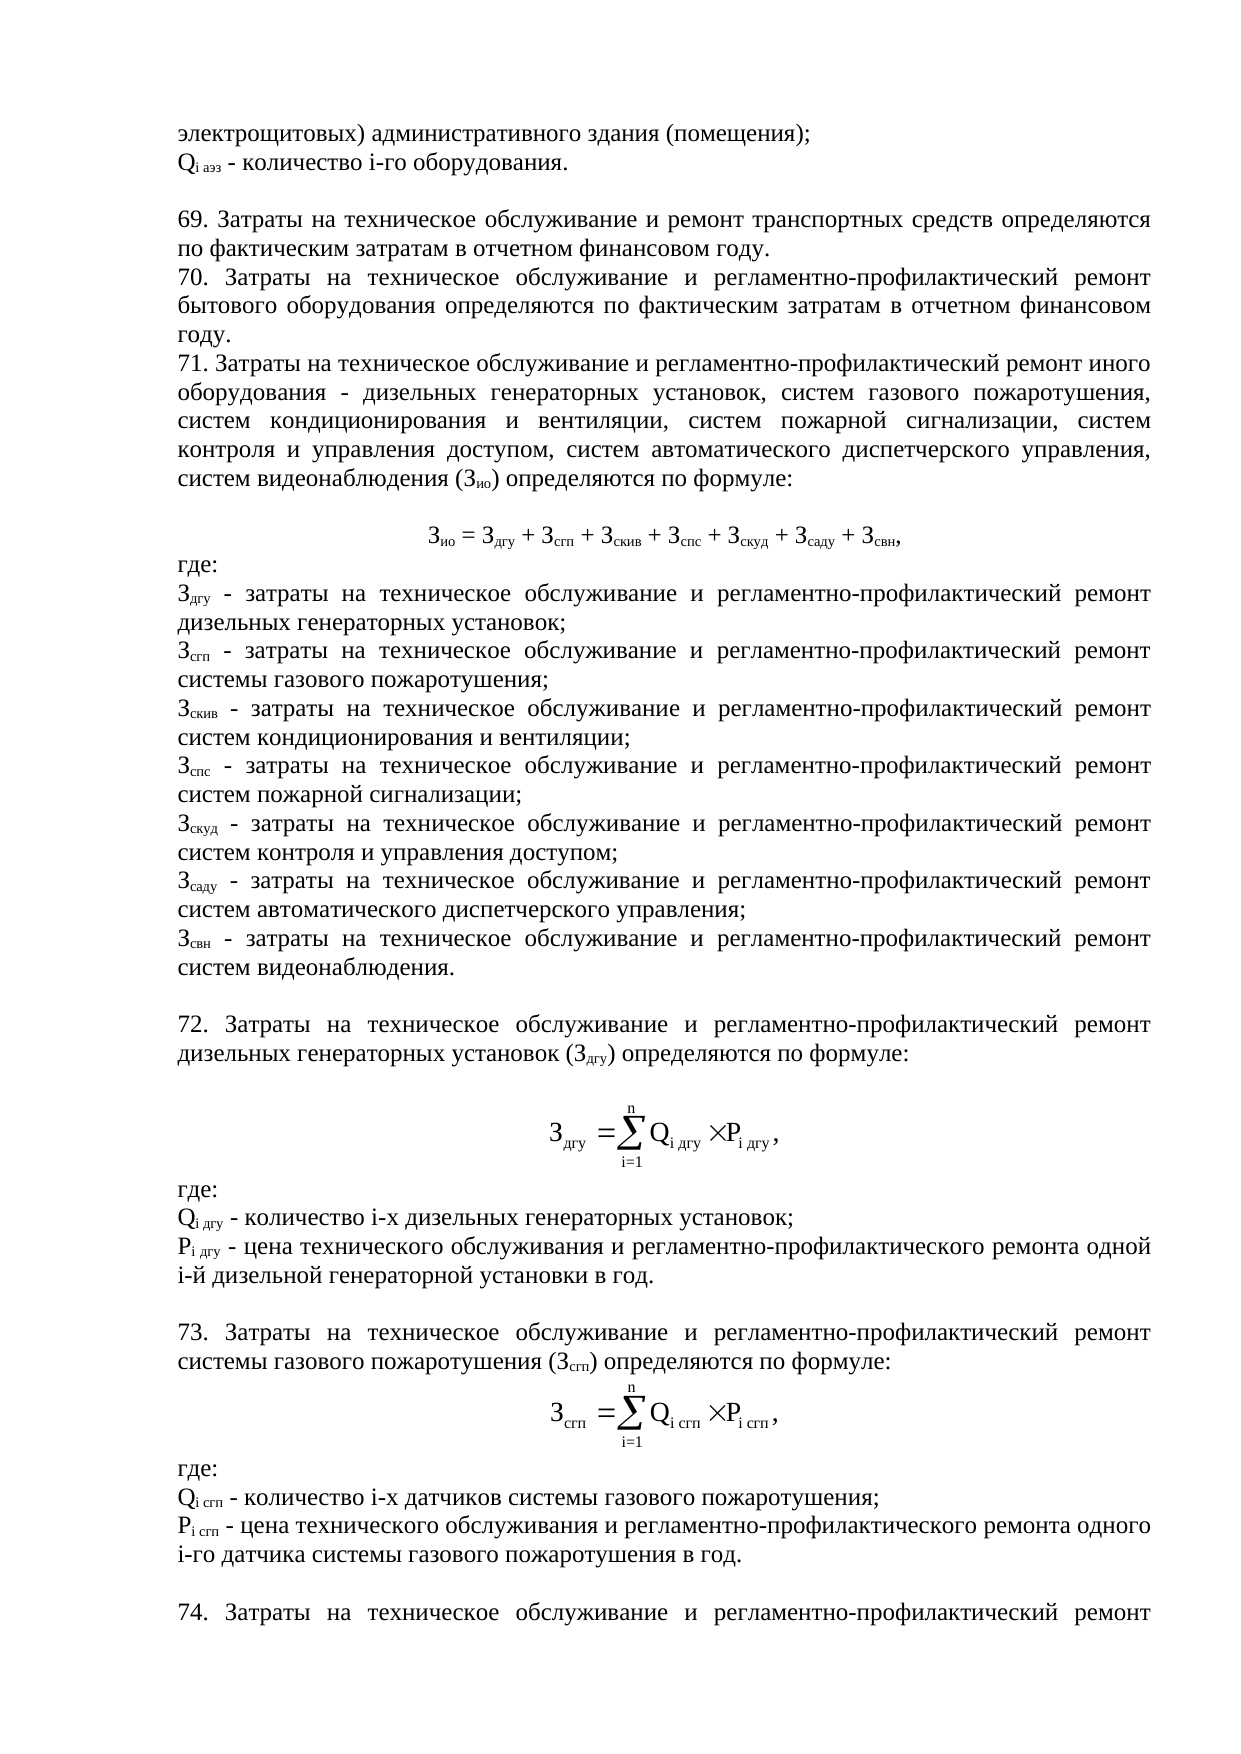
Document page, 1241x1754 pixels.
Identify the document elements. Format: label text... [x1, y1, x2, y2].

text Зскуд - затраты на техническое обслуживание и регламентно-профилактический ремонт систем контроля и управления доступом; [177, 808, 1152, 866]
text Зио = Здгу + Зсгп + Зскив + Зспс + Зскуд + Зсаду + Зсвн, [177, 521, 1152, 549]
text Pi дгу - цена технического обслуживания и регламентно-профилактического ремонта одной i-й дизельной генераторной установки в год. [177, 1231, 1152, 1289]
text Зсвн - затраты на техническое обслуживание и регламентно-профилактический ремонт систем видеонаблюдения. [177, 923, 1152, 981]
text где: [177, 1453, 1152, 1482]
text где: [177, 1174, 1152, 1202]
text 73. Затраты на техническое обслуживание и регламентно-профилактический ремонт системы газового пожаротушения (Зсгп) определяются по формуле: [177, 1317, 1152, 1375]
text Зсгп - затраты на техническое обслуживание и регламентно-профилактический ремонт системы газового пожаротушения; [177, 636, 1152, 693]
text 70. Затраты на техническое обслуживание и регламентно-профилактический ремонт бытового оборудования определяются по фактическим затратам в отчетном финансовом году. [177, 262, 1152, 348]
text где: [177, 549, 1152, 578]
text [177, 1597, 1152, 1626]
text Qi аэз - количество i-го оборудования. [177, 147, 1152, 176]
text 69. Затраты на техническое обслуживание и ремонт транспортных средств определяются по фактическим затратам в отчетном финансовом году. [177, 204, 1152, 262]
text Qi сгп - количество i-х датчиков системы газового пожаротушения; [177, 1482, 1152, 1511]
text 72. Затраты на техническое обслуживание и регламентно-профилактический ремонт дизельных генераторных установок (Здгу) определяются по формуле: [177, 1009, 1152, 1067]
text Зскив - затраты на техническое обслуживание и регламентно-профилактический ремонт систем кондиционирования и вентиляции; [177, 693, 1152, 751]
text Зсаду - затраты на техническое обслуживание и регламентно-профилактический ремонт систем автоматического диспетчерского управления; [177, 866, 1152, 923]
text Pi сгп - цена технического обслуживания и регламентно-профилактического ремонта одного i-го датчика системы газового пожаротушения в год. [177, 1511, 1152, 1568]
text Здгу - затраты на техническое обслуживание и регламентно-профилактический ремонт дизельных генераторных установок; [177, 578, 1152, 636]
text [177, 118, 1152, 147]
text Зспс - затраты на техническое обслуживание и регламентно-профилактический ремонт систем пожарной сигнализации; [177, 751, 1152, 808]
text Qi дгу - количество i-х дизельных генераторных установок; [177, 1202, 1152, 1231]
text 71. Затраты на техническое обслуживание и регламентно-профилактический ремонт иного оборудования - дизельных генераторных установок, систем газового пожаротушения, систем кондиционирования и вентиляции, систем пожарной сигнализации, систем контроля и управления доступом, систем автоматического диспетчерского управления, систем видеонаблюдения (Зио) определяются по формуле: [177, 348, 1152, 492]
